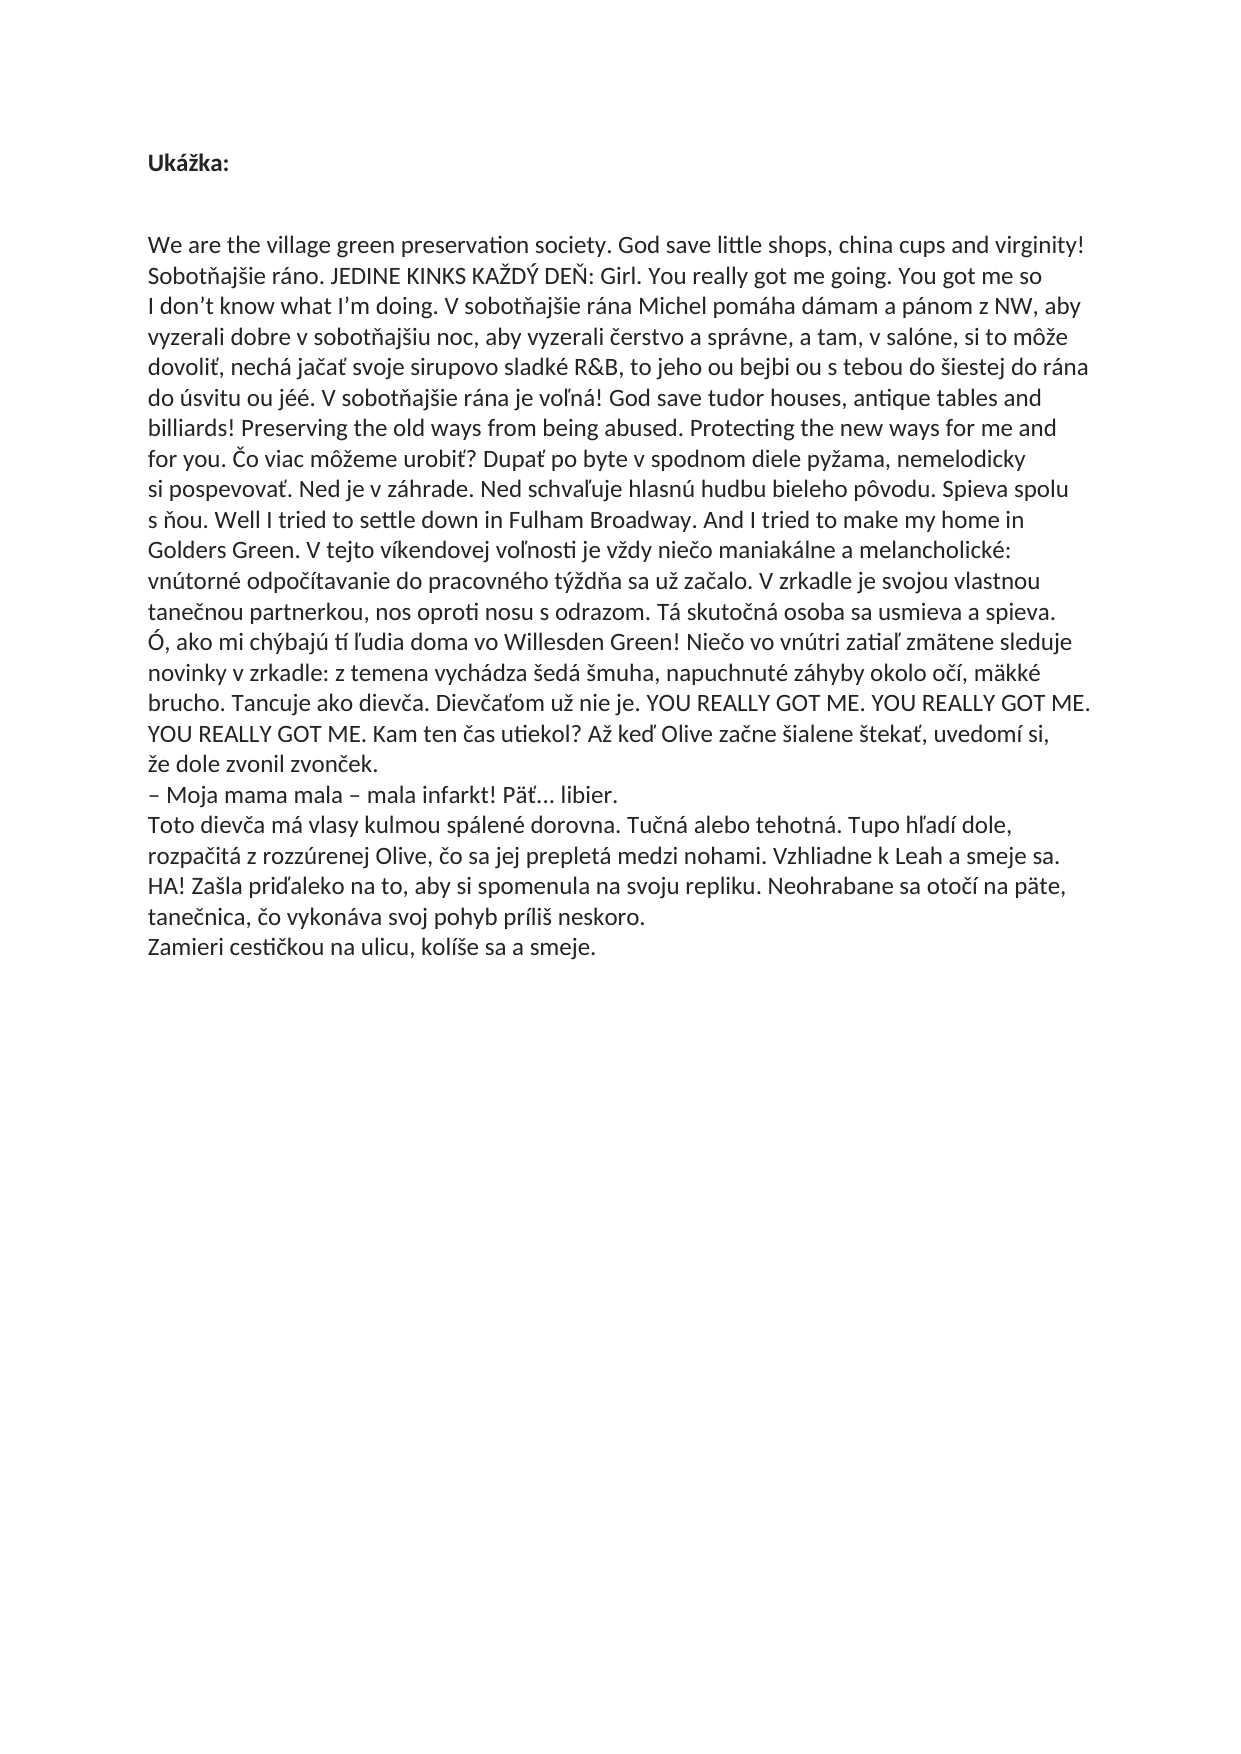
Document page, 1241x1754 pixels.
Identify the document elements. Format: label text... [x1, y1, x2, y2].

text Ukážka: [148, 148, 1093, 178]
text We are the village green preservation society. God save little shops, china cups and virginity! Sobotňajšie ráno. JEDINE KINKS KAŽDÝ DEŇ: Girl. You really got me going. You got me so I don’t know what I’m doing. V sobotňajšie rána Michel pomáha dámam a pánom z NW, aby vyzerali dobre v sobotňajšiu noc, aby vyzerali čerstvo a správne, a tam, v salóne, si to môže dovoliť, nechá jačať svoje sirupovo sladké R&B, to jeho ou bejbi ou s tebou do šiestej do rána do úsvitu ou jéé. V sobotňajšie rána je voľná! God save tudor houses, antique tables and billiards! Preserving the old ways from being abused. Protecting the new ways for me and for you. Čo viac môžeme urobiť? Dupať po byte v spodnom diele pyžama, nemelodicky si pospevovať. Ned je v záhrade. Ned schvaľuje hlasnú hudbu bieleho pôvodu. Spieva spolu s ňou. Well I tried to settle down in Fulham Broadway. And I tried to make my home in Golders Green. V tejto víkendovej voľnosti je vždy niečo maniakálne a melancholické: vnútorné odpočítavanie do pracovného týždňa sa už začalo. V zrkadle je svojou vlastnou tanečnou partnerkou, nos oproti nosu s odrazom. Tá skutočná osoba sa usmieva a spieva. Ó, ako mi chýbajú tí ľudia doma vo Willesden Green! Niečo vo vnútri zatiaľ zmätene sleduje novinky v zrkadle: z temena vychádza šedá šmuha, napuchnuté záhyby okolo očí, mäkké brucho. Tancuje ako dievča. Dievčaťom už nie je. YOU REALLY GOT ME. YOU REALLY GOT ME. YOU REALLY GOT ME. Kam ten čas utiekol? Až keď Olive začne šialene štekať, uvedomí si, že dole zvonil zvonček. – Moja mama mala – mala infarkt! Päť... libier. Toto dievča má vlasy kulmou spálené dorovna. Tučná alebo tehotná. Tupo hľadí dole, rozpačitá z rozzúrenej Olive, čo sa jej prepletá medzi nohami. Vzhliadne k Leah a smeje sa. HA! Zašla priďaleko na to, aby si spomenula na svoju repliku. Neohrabane sa otočí na päte, tanečnica, čo vykonáva svoj pohyb príliš neskoro. Zamieri cestičkou na ulicu, kolíše sa a smeje. [148, 199, 1093, 962]
